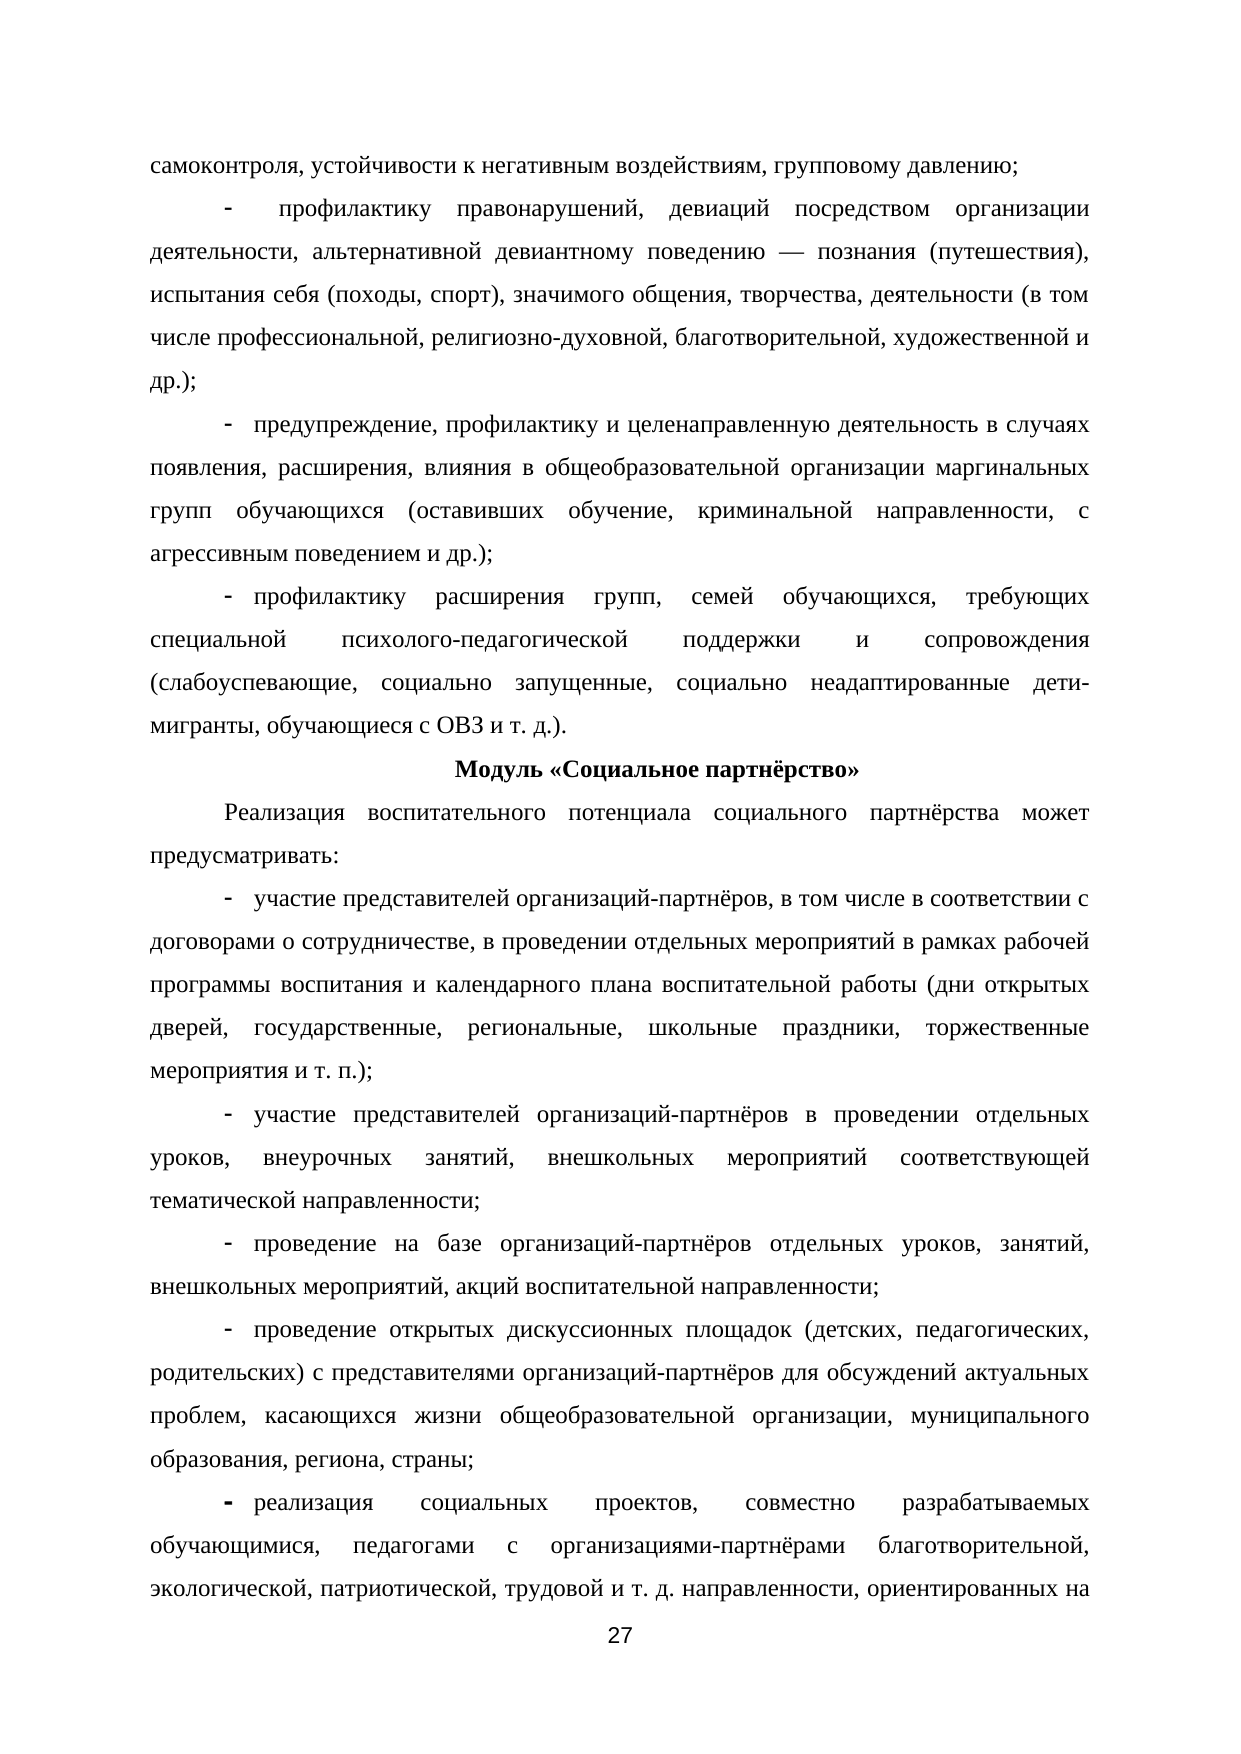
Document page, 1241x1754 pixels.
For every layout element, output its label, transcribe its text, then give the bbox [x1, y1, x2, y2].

list профилактику правонарушений, девиаций посредством организации деятельности, альтернативной девиантному поведению — познания (путешествия), испытания себя (походы, спорт), значимого общения, творчества, деятельности (в том числе профессиональной, религиозно-духовной, благотворительной, художественной и др.); [150, 193, 1090, 394]
list профилактику расширения групп, семей обучающихся, требующих специальной психолого-педагогической поддержки и сопровождения (слабоуспевающие, социально запущенные, социально неадаптированные дети-мигранты, обучающиеся с ОВЗ и т. д.). [150, 581, 1090, 739]
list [150, 1487, 1090, 1602]
list участие представителей организаций-партнёров, в том числе в соответствии с договорами о сотрудничестве, в проведении отдельных мероприятий в рамках рабочей программы воспитания и календарного плана воспитательной работы (дни открытых дверей, государственные, региональные, школьные праздники, торжественные мероприятия и т. п.); [150, 883, 1090, 1084]
text Модуль «Социальное партнёрство» [150, 754, 1090, 782]
list проведение на базе организаций-партнёров отдельных уроков, занятий, внешкольных мероприятий, акций воспитательной направленности; [150, 1228, 1090, 1300]
list предупреждение, профилактику и целенаправленную деятельность в случаях появления, расширения, влияния в общеобразовательной организации маргинальных групп обучающихся (оставивших обучение, криминальной направленности, с агрессивным поведением и др.); [150, 409, 1090, 567]
list проведение открытых дискуссионных площадок (детских, педагогических, родительских) с представителями организаций-партнёров для обсуждений актуальных проблем, касающихся жизни общеобразовательной организации, муниципального образования, региона, страны; [150, 1314, 1090, 1472]
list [150, 150, 1090, 179]
list участие представителей организаций-партнёров в проведении отдельных уроков, внеурочных занятий, внешкольных мероприятий соответствующей тематической направленности; [150, 1099, 1090, 1214]
text Реализация воспитательного потенциала социального партнёрства может предусматривать: [150, 797, 1090, 869]
